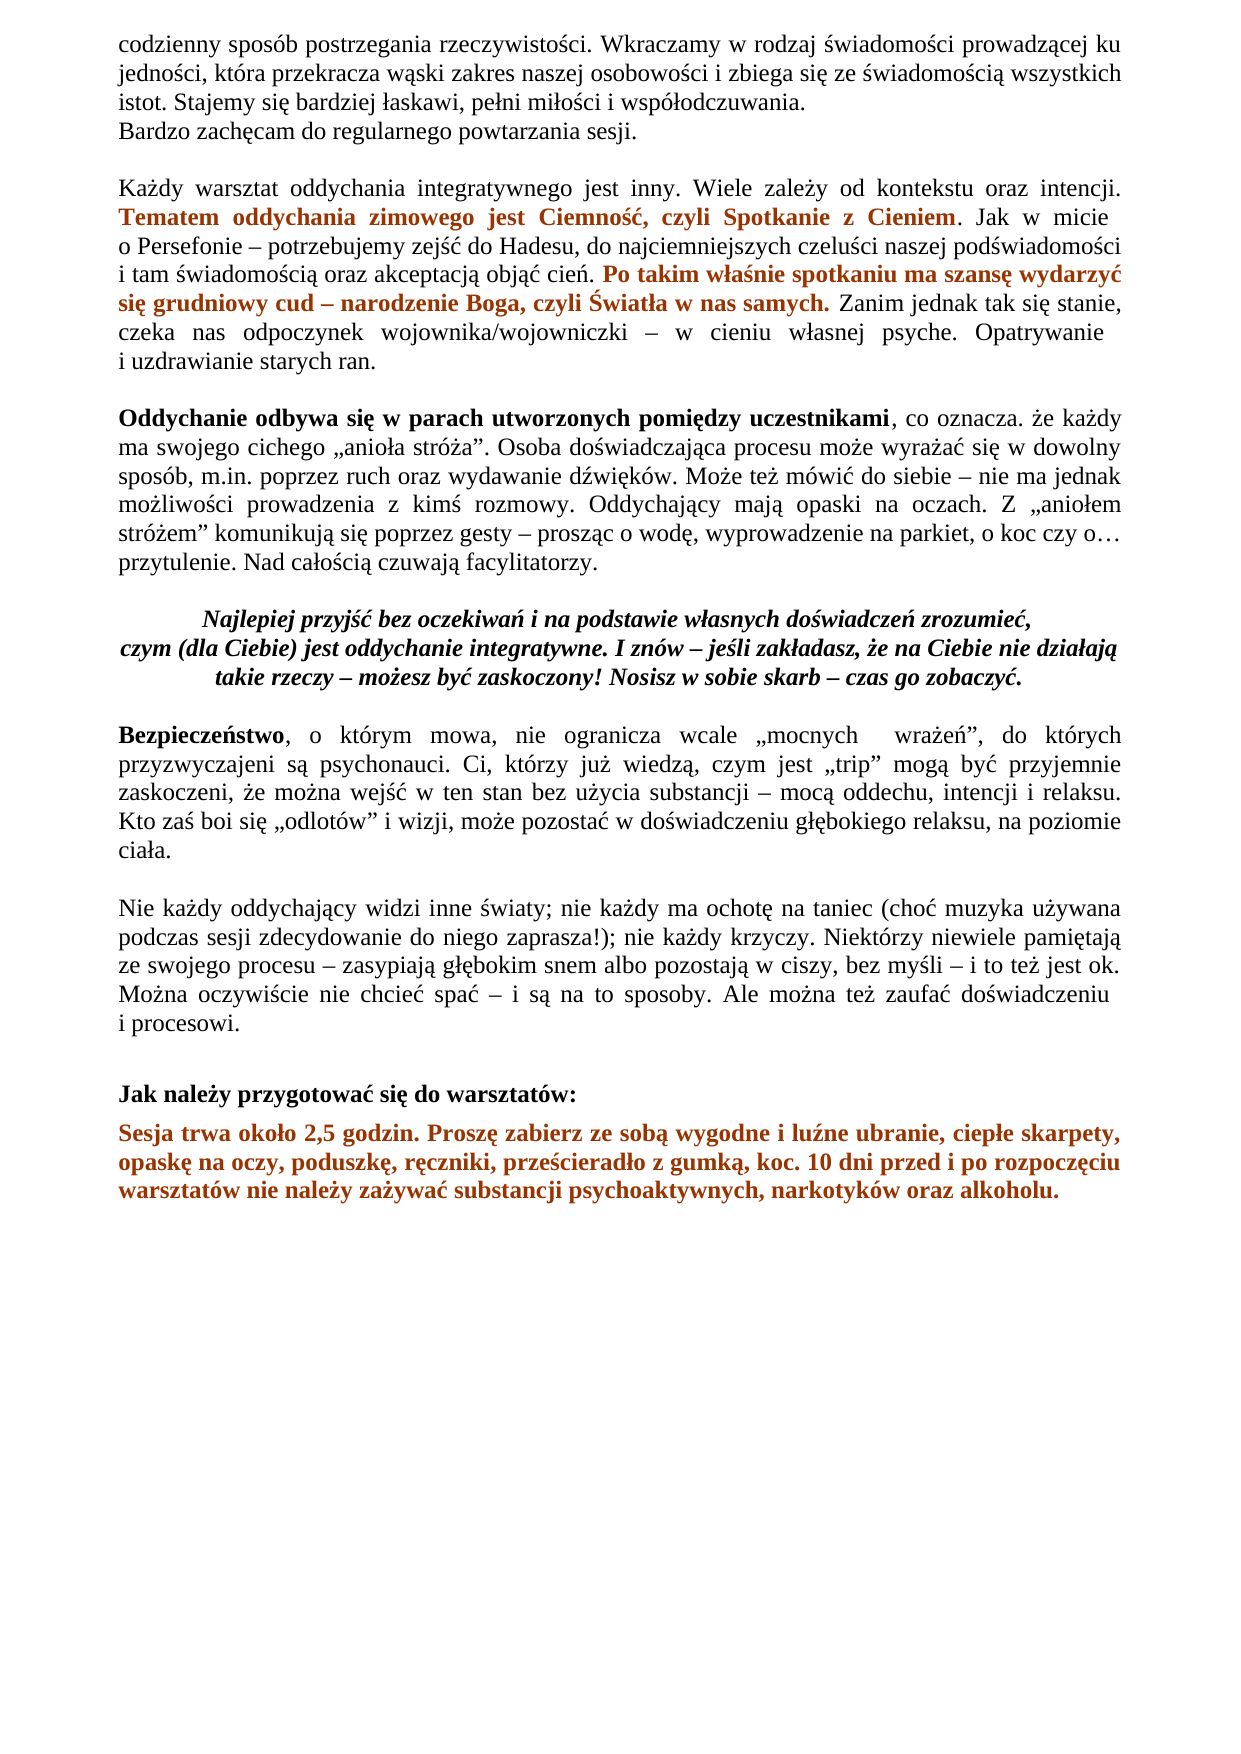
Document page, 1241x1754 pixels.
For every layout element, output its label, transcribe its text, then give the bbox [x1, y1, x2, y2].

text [118, 29, 1122, 116]
text Jak należy przygotować się do warsztatów: [118, 1066, 1122, 1108]
text Każdy warsztat oddychania integratywnego jest inny. Wiele zależy od kontekstu oraz intencji. Tematem oddychania zimowego jest Ciemność, czyli Spotkanie z Cieniem. Jak w micie o Persefonie – potrzebujemy zejść do Hadesu, do najciemniejszych czeluści naszej podświadomości i tam świadomością oraz akceptacją objąć cień. Po takim właśnie spotkaniu ma szansę wydarzyć się grudniowy cud – narodzenie Boga, czyli Światła w nas samych. Zanim jednak tak się stanie, czeka nas odpoczynek wojownika/wojowniczki – w cieniu własnej psyche. Opatrywanie i uzdrawianie starych ran. [118, 173, 1122, 374]
text Bezpieczeństwo, o którym mowa, nie ogranicza wcale „mocnych wrażeń”, do których przyzwyczajeni są psychonauci. Ci, którzy już wiedzą, czym jest „trip” mogą być przyjemnie zaskoczeni, że można wejść w ten stan bez użycia substancji – mocą oddechu, intencji i relaksu. Kto zaś boi się „odlotów” i wizji, może pozostać w doświadczeniu głębokiego relaksu, na poziomie ciała. [118, 720, 1122, 864]
text Najlepiej przyjść bez oczekiwań i na podstawie własnych doświadczeń zrozumieć, czym (dla Ciebie) jest oddychanie integratywne. I znów – jeśli zakładasz, że na Ciebie nie działają takie rzeczy – możesz być zaskoczony! Nosisz w sobie skarb – czas go zobaczyć. [118, 604, 1122, 691]
text Nie każdy oddychający widzi inne światy; nie każdy ma ochotę na taniec (choć muzyka używana podczas sesji zdecydowanie do niego zaprasza!); nie każdy krzyczy. Niektórzy niewiele pamiętają ze swojego procesu – zasypiają głębokim snem albo pozostają w ciszy, bez myśli – i to też jest ok. Można oczywiście nie chcieć spać – i są na to sposoby. Ale można też zaufać doświadczeniu i procesowi. [118, 893, 1122, 1037]
text Bardzo zachęcam do regularnego powtarzania sesji. [118, 116, 1122, 144]
text Sesja trwa około 2,5 godzin. Proszę zabierz ze sobą wygodne i luźne ubranie, ciepłe skarpety, opaskę na oczy, poduszkę, ręczniki, prześcieradło z gumką, koc. 10 dni przed i po rozpoczęciu warsztatów nie należy zażywać substancji psychoaktywnych, narkotyków oraz alkoholu. [118, 1118, 1122, 1204]
text Oddychanie odbywa się w parach utworzonych pomiędzy uczestnikami, co oznacza. że każdy ma swojego cichego „anioła stróża”. Osoba doświadczająca procesu może wyrażać się w dowolny sposób, m.in. poprzez ruch oraz wydawanie dźwięków. Może też mówić do siebie – nie ma jednak możliwości prowadzenia z kimś rozmowy. Oddychający mają opaski na oczach. Z „aniołem stróżem” komunikują się poprzez gesty – prosząc o wodę, wyprowadzenie na parkiet, o koc czy o… przytulenie. Nad całością czuwają facylitatorzy. [118, 403, 1122, 576]
